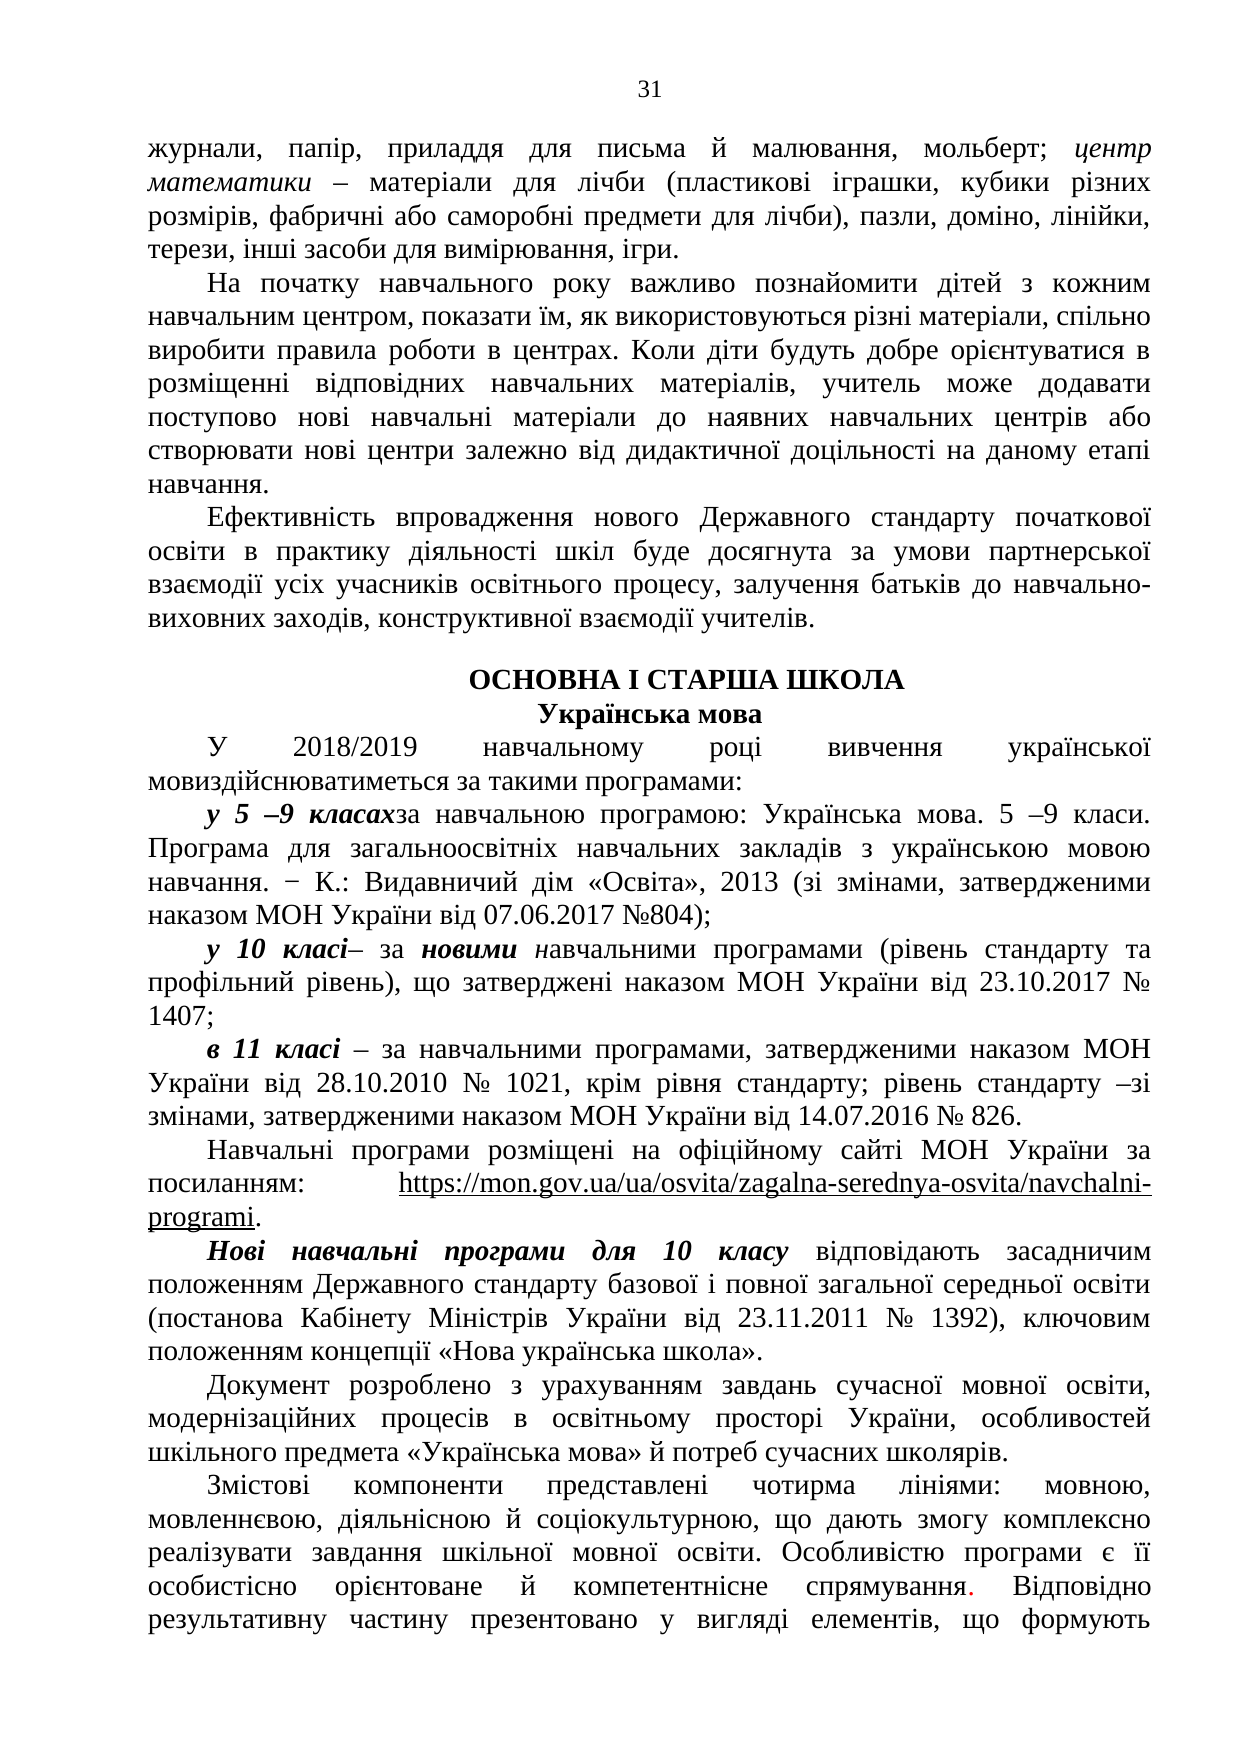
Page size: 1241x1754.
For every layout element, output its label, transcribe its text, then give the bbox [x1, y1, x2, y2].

text У 2018/2019 навчальному році вивчення української мовиздійснюватиметься за такими програмами: [148, 729, 1152, 797]
text ОСНОВНА І СТАРША ШКОЛА [148, 662, 1152, 696]
text На початку навчального року важливо познайомити дітей з кожним навчальним центром, показати їм, як використовуються різні матеріали, спільно виробити правила роботи в центрах. Коли діти будуть добре орієнтуватися в розміщенні відповідних навчальних матеріалів, учитель може додавати поступово нові навчальні матеріали до наявних навчальних центрів або створювати нові центри залежно від дидактичної доцільності на даному етапі навчання. [148, 265, 1152, 499]
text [148, 131, 1152, 265]
text Нові навчальні програми для 10 класу відповідають засадничим положенням Державного стандарту базової і повної загальної середньої освіти (постанова Кабінету Міністрів України від 23.11.2011 № 1392), ключовим положенням концепції «Нова українська школа». [148, 1233, 1152, 1367]
text у 5 –9 класахза навчальною програмою: Українська мова. 5 –9 класи. Програма для загальноосвітніх навчальних закладів з українською мовою навчання. − К.: Видавничий дім «Освіта», 2013 (зі змінами, затвердженими наказом МОН України від 07.06.2017 №804); [148, 797, 1152, 931]
text в 11 класі – за навчальними програмами, затвердженими наказом МОН України від 28.10.2010 № 1021, крім рівня стандарту; рівень стандарту –зі змінами, затвердженими наказом МОН України від 14.07.2016 № 826. [148, 1031, 1152, 1132]
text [148, 1467, 1152, 1635]
text Ефективність впровадження нового Державного стандарту початкової освіти в практику діяльності шкіл буде досягнута за умови партнерської взаємодії усіх учасників освітнього процесу, залучення батьків до навчально-виховних заходів, конструктивної взаємодії учителів. [148, 499, 1152, 634]
text у 10 класі– за новими навчальними програмами (рівень стандарту та профільний рівень), що затверджені наказом МОН України від 23.10.2017 № 1407; [148, 931, 1152, 1031]
text Документ розроблено з урахуванням завдань сучасної мовної освіти, модернізаційних процесів в освітньому просторі України, особливостей шкільного предмета «Українська мова» й потреб сучасних школярів. [148, 1367, 1152, 1467]
text Українська мова [148, 696, 1152, 729]
text Навчальні програми розміщені на офіційному сайті МОН України за посиланням: https://mon.gov.ua/ua/osvita/zagalna-serednya-osvita/navchalni-programi. [148, 1132, 1152, 1233]
